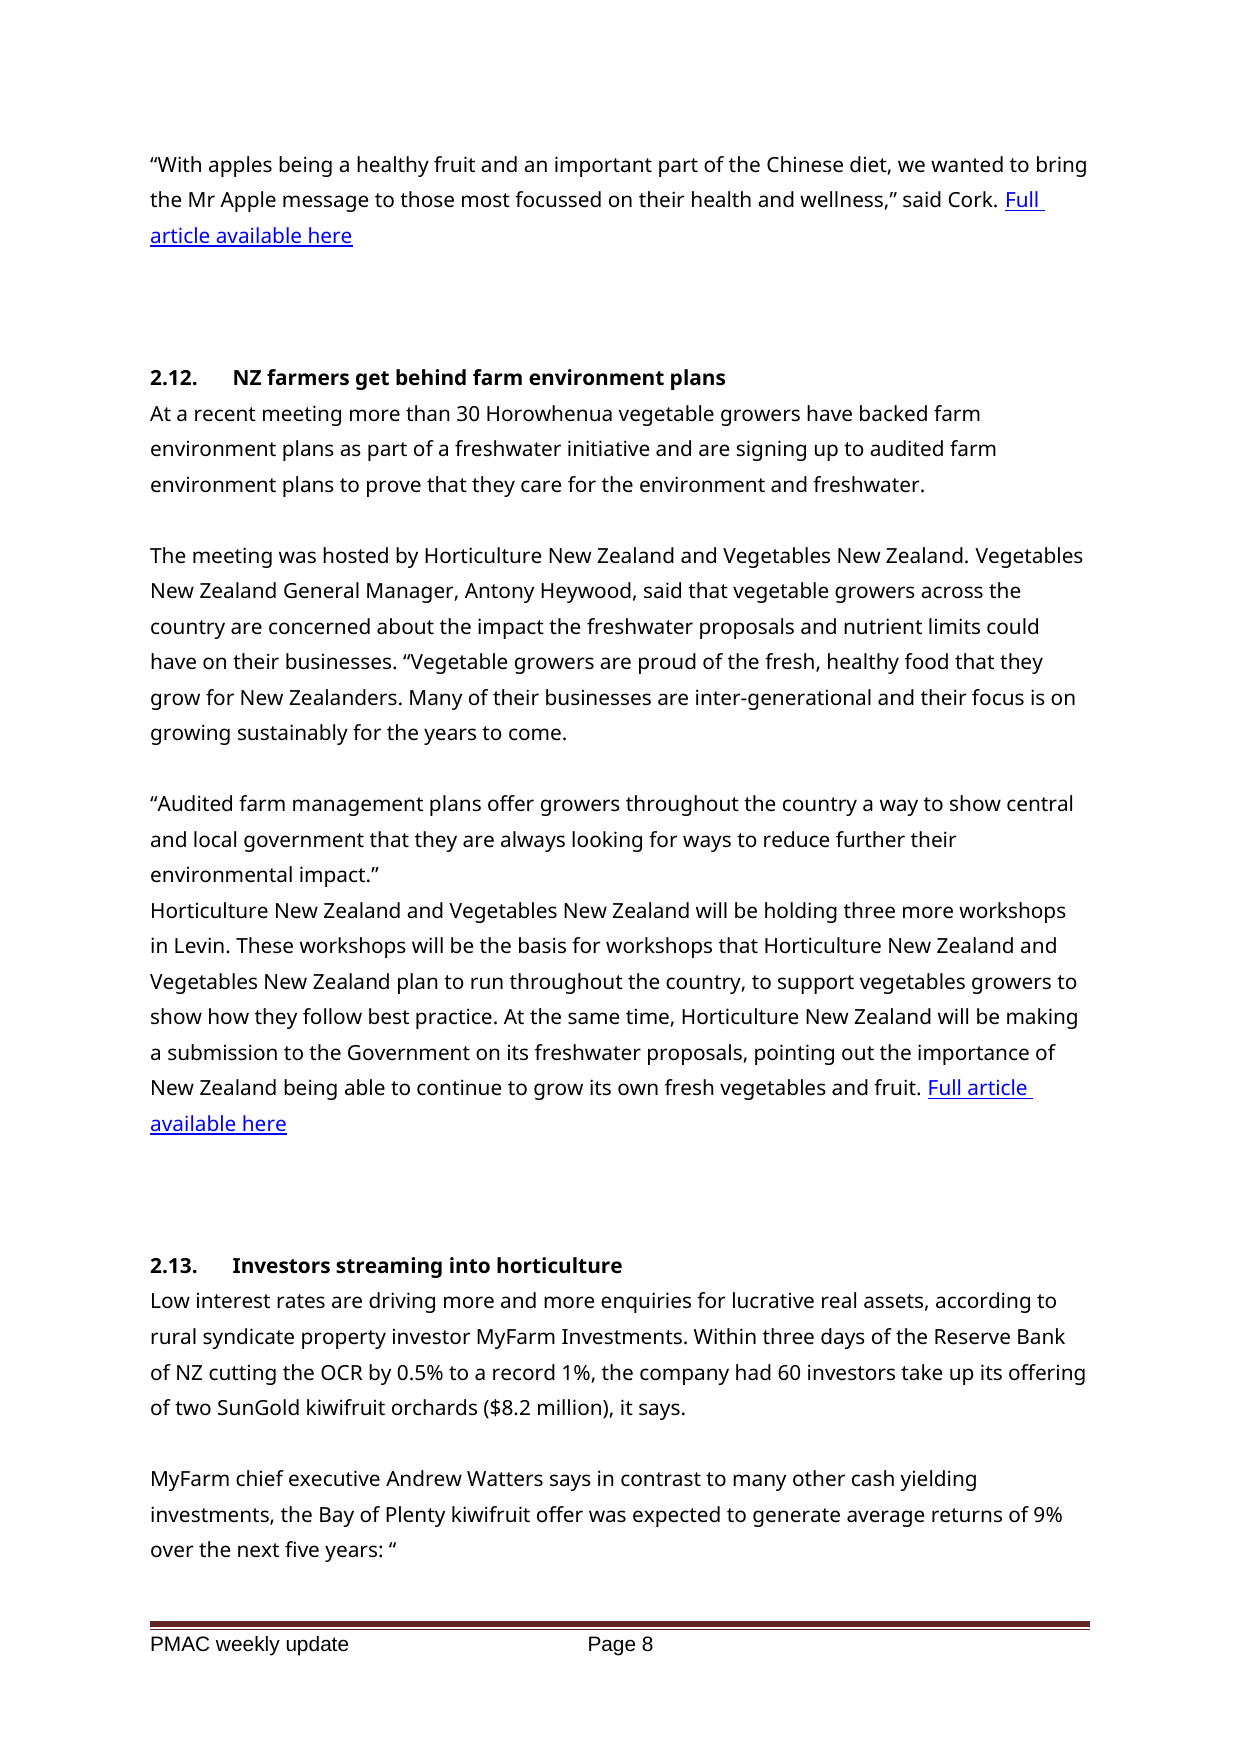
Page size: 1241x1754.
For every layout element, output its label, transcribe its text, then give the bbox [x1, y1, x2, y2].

list NZ farmers get behind farm environment plans [150, 363, 1090, 392]
list Investors streaming into horticulture [150, 1251, 1090, 1279]
text “With apples being a healthy fruit and an important part of the Chinese diet, we wanted to bring the Mr Apple message to those most focussed on their health and wellness,” said Cork. Full article available here [150, 150, 1090, 249]
text “Audited farm management plans offer growers throughout the country a way to show central and local government that they are always looking for ways to reduce further their environmental impact.” [150, 789, 1090, 889]
text MyFarm chief executive Andrew Watters says in contrast to many other cash yielding investments, the Bay of Plenty kiwifruit offer was expected to generate average returns of 9% over the next five years: “ [150, 1464, 1090, 1564]
text Horticulture New Zealand and Vegetables New Zealand will be holding three more workshops in Levin. These workshops will be the basis for workshops that Horticulture New Zealand and Vegetables New Zealand plan to run throughout the country, to support vegetables growers to show how they follow best practice. At the same time, Horticulture New Zealand will be making a submission to the Government on its freshwater proposals, pointing out the importance of New Zealand being able to continue to grow its own fresh vegetables and fruit. Full article available here [150, 896, 1090, 1137]
text Low interest rates are driving more and more enquiries for lucrative real assets, according to rural syndicate property investor MyFarm Investments. Within three days of the Reserve Bank of NZ cutting the OCR by 0.5% to a record 1%, the company had 60 investors take up its offering of two SunGold kiwifruit orchards ($8.2 million), it says. [150, 1287, 1090, 1422]
text At a recent meeting more than 30 Horowhenua vegetable growers have backed farm environment plans as part of a freshwater initiative and are signing up to audited farm environment plans to prove that they care for the environment and freshwater. [150, 399, 1090, 498]
text The meeting was hosted by Horticulture New Zealand and Vegetables New Zealand. Vegetables New Zealand General Manager, Antony Heywood, said that vegetable growers across the country are concerned about the impact the freshwater proposals and nutrient limits could have on their businesses. “Vegetable growers are proud of the fresh, healthy food that they grow for New Zealanders. Many of their businesses are inter-generational and their focus is on growing sustainably for the years to come. [150, 541, 1090, 747]
